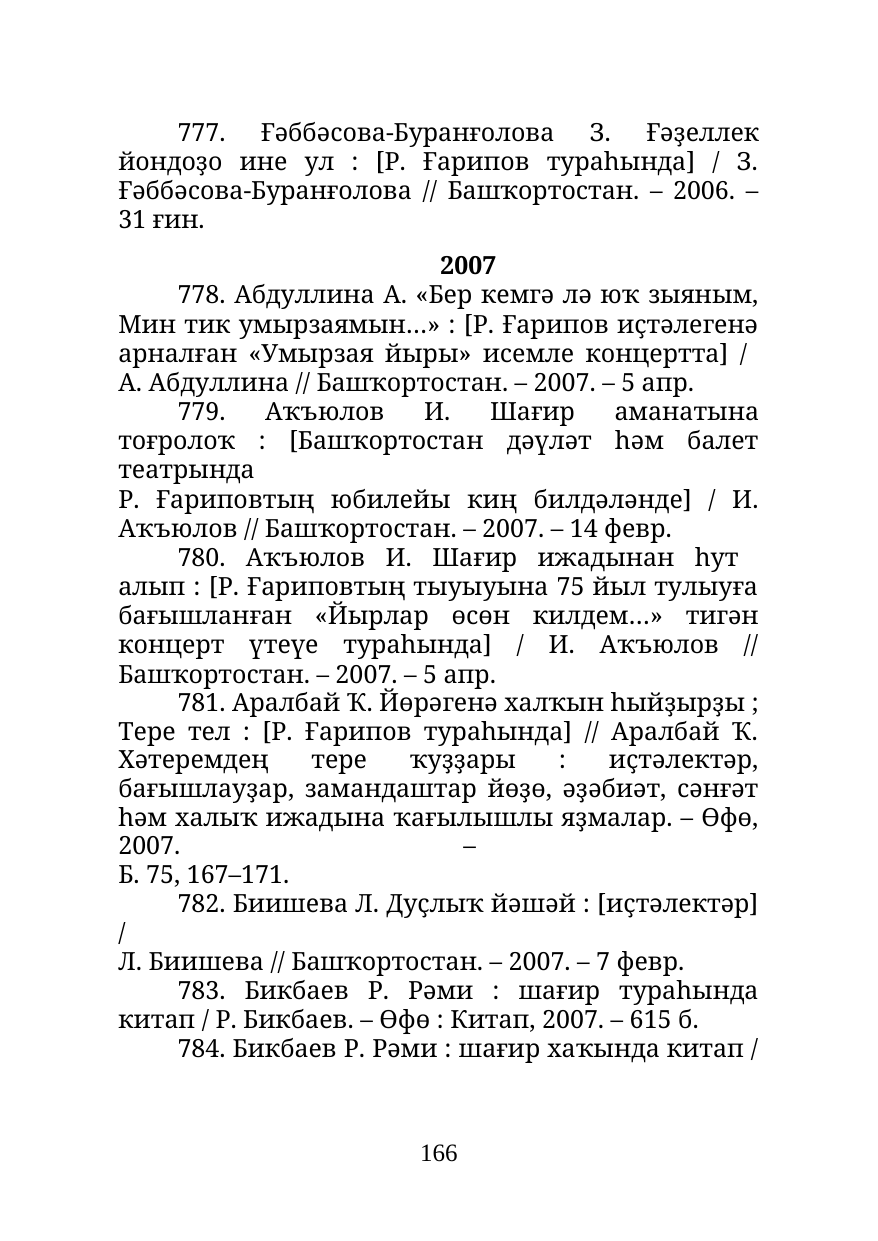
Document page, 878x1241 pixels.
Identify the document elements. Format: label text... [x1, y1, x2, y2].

text 782. Биишева Л. Дуҫлыҡ йәшәй : [иҫтәлектәр] / Л. Биишева // Башҡортостан. – 2007. – 7 февр. [118, 889, 759, 976]
text 783. Бикбаев Р. Рәми : шағир тураһында китап / Р. Бикбаев. – Өфө : Китап, 2007. – 615 б. [118, 976, 759, 1034]
text 778. Абдуллина А. «Бер кемгә лә юҡ зыяным, Мин тик умырзаямын…» : [Р. Ғарипов иҫтәлегенә арналған «Умырзая йыры» исемле концертта] / А. Абдуллина // Башҡортостан. – 2007. – 5 апр. [118, 281, 759, 397]
text 2007 [118, 251, 759, 281]
text 780. Аҡъюлов И. Шағир ижадынан һут алып : [Р. Ғариповтың тыуыуына 75 йыл тулыуға бағышланған «Йырлар өсөн килдем…» тигән концерт үтеүе тураһында] / И. Аҡъюлов // Башҡортостан. – 2007. – 5 апр. [118, 543, 759, 689]
text 777. Ғәббәсова-Буранғолова З. Ғәҙеллек йондоҙо ине ул : [Р. Ғарипов тураһында] / З. Ғәббәсова-Буранғолова // Башҡортостан. – 2006. – 31 ғин. [118, 118, 759, 235]
text 779. Аҡъюлов И. Шағир аманатына тоғролоҡ : [Башҡортостан дәүләт һәм балет театрында Р. Ғариповтың юбилейы киң билдәләнде] / И. Аҡъюлов // Башҡортостан. – 2007. – 14 февр. [118, 397, 759, 543]
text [118, 1034, 759, 1093]
text 781. Аралбай Ҡ. Йөрәгенә халҡын һыйҙырҙы ; Тере тел : [Р. Ғарипов тураһында] // Аралбай Ҡ. Хәтеремдең тере ҡуҙҙары : иҫтәлектәр, бағышлауҙар, замандаштар йөҙө, әҙәбиәт, сәнғәт һәм халыҡ ижадына ҡағылышлы яҙмалар. – Өфө, 2007. – Б. 75, 167–171. [118, 689, 759, 889]
